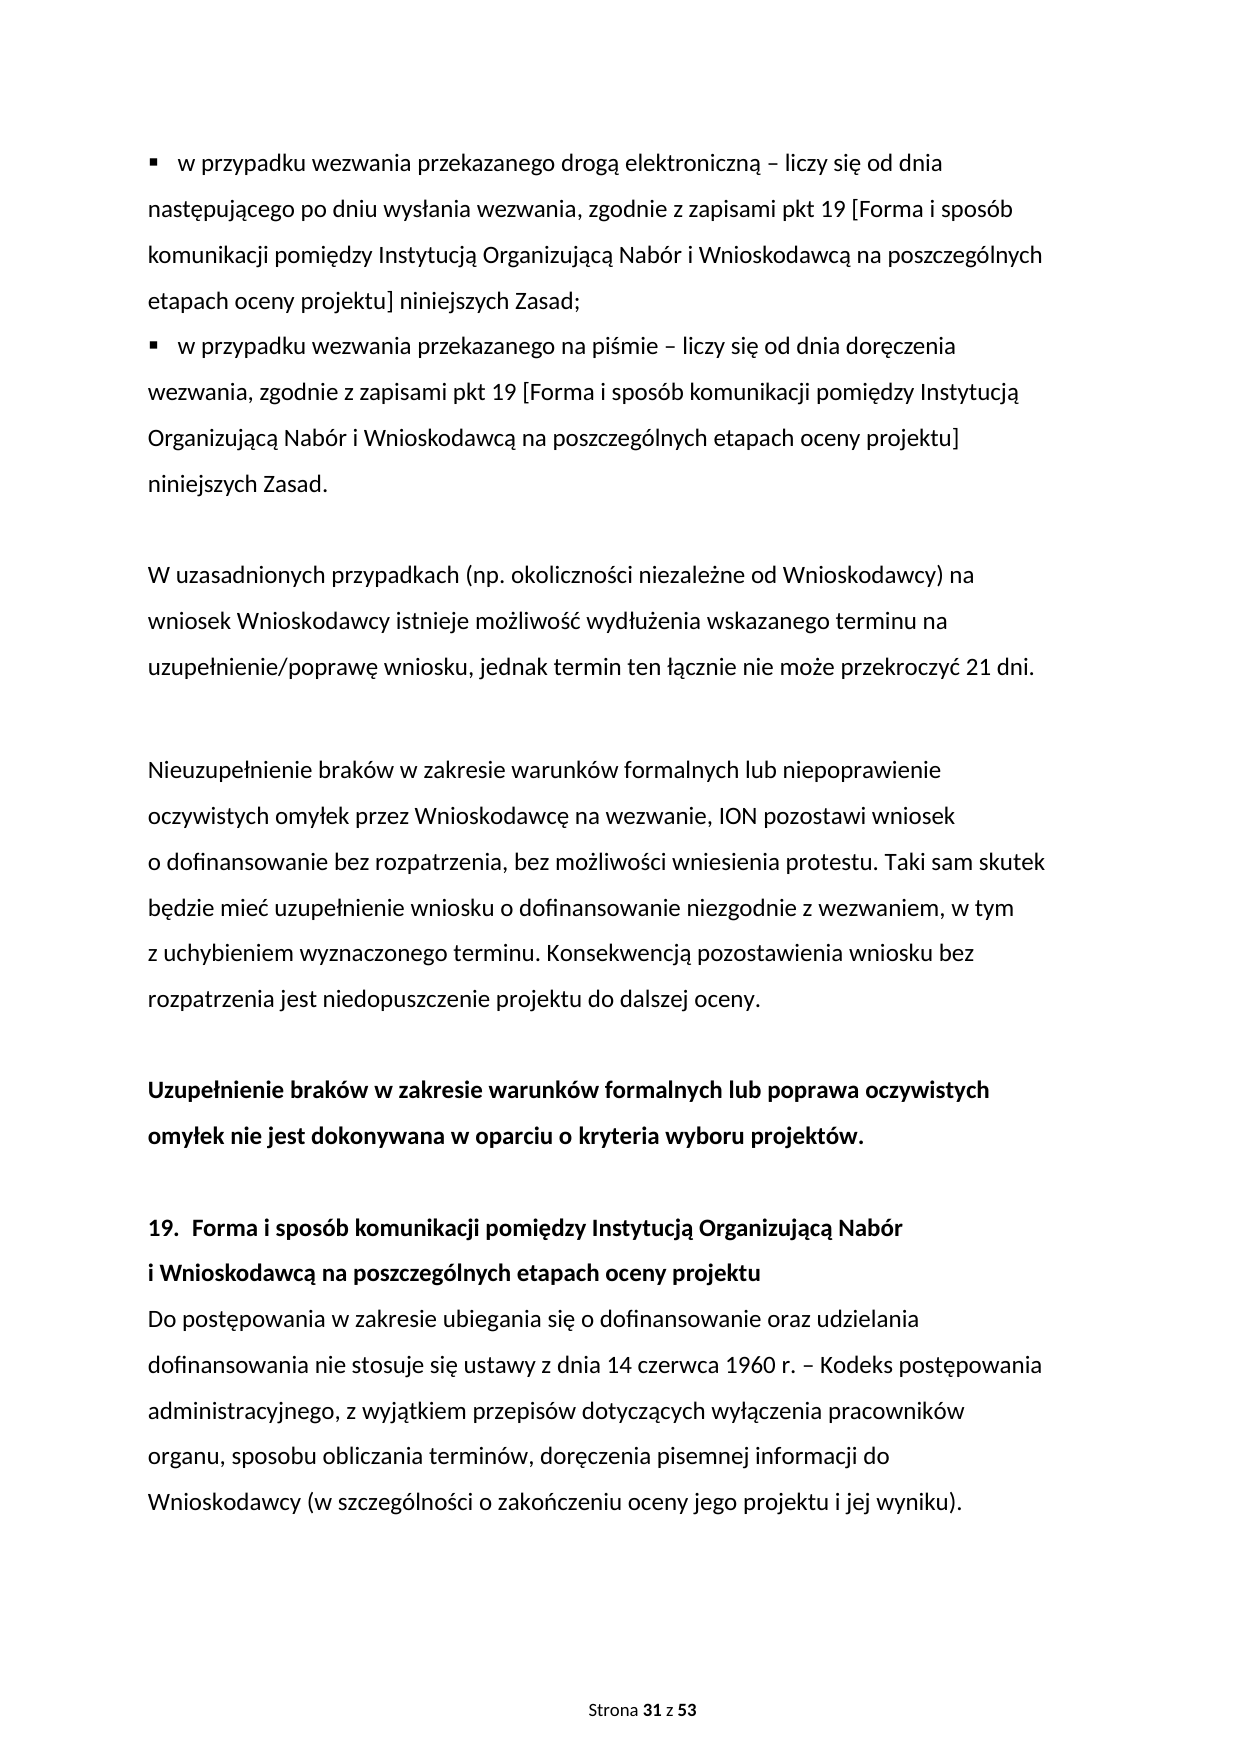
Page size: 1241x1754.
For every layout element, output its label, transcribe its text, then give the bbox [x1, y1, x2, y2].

list w przypadku wezwania przekazanego na piśmie – liczy się od dnia doręczenia wezwania, zgodnie z zapisami pkt 19 [Forma i sposób komunikacji pomiędzy Instytucją Organizującą Nabór i Wnioskodawcą na poszczególnych etapach oceny projektu] niniejszych Zasad. [148, 331, 1048, 498]
subtitle Forma i sposób komunikacji pomiędzy Instytucją Organizującą Nabór i Wnioskodawcą na poszczególnych etapach oceny projektu [148, 1212, 1048, 1288]
text W uzasadnionych przypadkach (np. okoliczności niezależne od Wnioskodawcy) na wniosek Wnioskodawcy istnieje możliwość wydłużenia wskazanego terminu na uzupełnienie/poprawę wniosku, jednak termin ten łącznie nie może przekroczyć 21 dni. [148, 559, 1048, 681]
text Do postępowania w zakresie ubiegania się o dofinansowanie oraz udzielania dofinansowania nie stosuje się ustawy z dnia 14 czerwca 1960 r. – Kodeks postępowania administracyjnego, z wyjątkiem przepisów dotyczących wyłączenia pracowników organu, sposobu obliczania terminów, doręczenia pisemnej informacji do Wnioskodawcy (w szczególności o zakończeniu oceny jego projektu i jej wyniku). [148, 1303, 1048, 1517]
text Uzupełnienie braków w zakresie warunków formalnych lub poprawa oczywistych omyłek nie jest dokonywana w oparciu o kryteria wyboru projektów. [148, 1075, 1048, 1151]
text Nieuzupełnienie braków w zakresie warunków formalnych lub niepoprawienie oczywistych omyłek przez Wnioskodawcę na wezwanie, ION pozostawi wniosek o dofinansowanie bez rozpatrzenia, bez możliwości wniesienia protestu. Taki sam skutek będzie mieć uzupełnienie wniosku o dofinansowanie niezgodnie z wezwaniem, w tym z uchybieniem wyznaczonego terminu. Konsekwencją pozostawienia wniosku bez rozpatrzenia jest niedopuszczenie projektu do dalszej oceny. [148, 754, 1048, 1014]
list w przypadku wezwania przekazanego drogą elektroniczną – liczy się od dnia następującego po dniu wysłania wezwania, zgodnie z zapisami pkt 19 [Forma i sposób komunikacji pomiędzy Instytucją Organizującą Nabór i Wnioskodawcą na poszczególnych etapach oceny projektu] niniejszych Zasad; [148, 148, 1048, 315]
